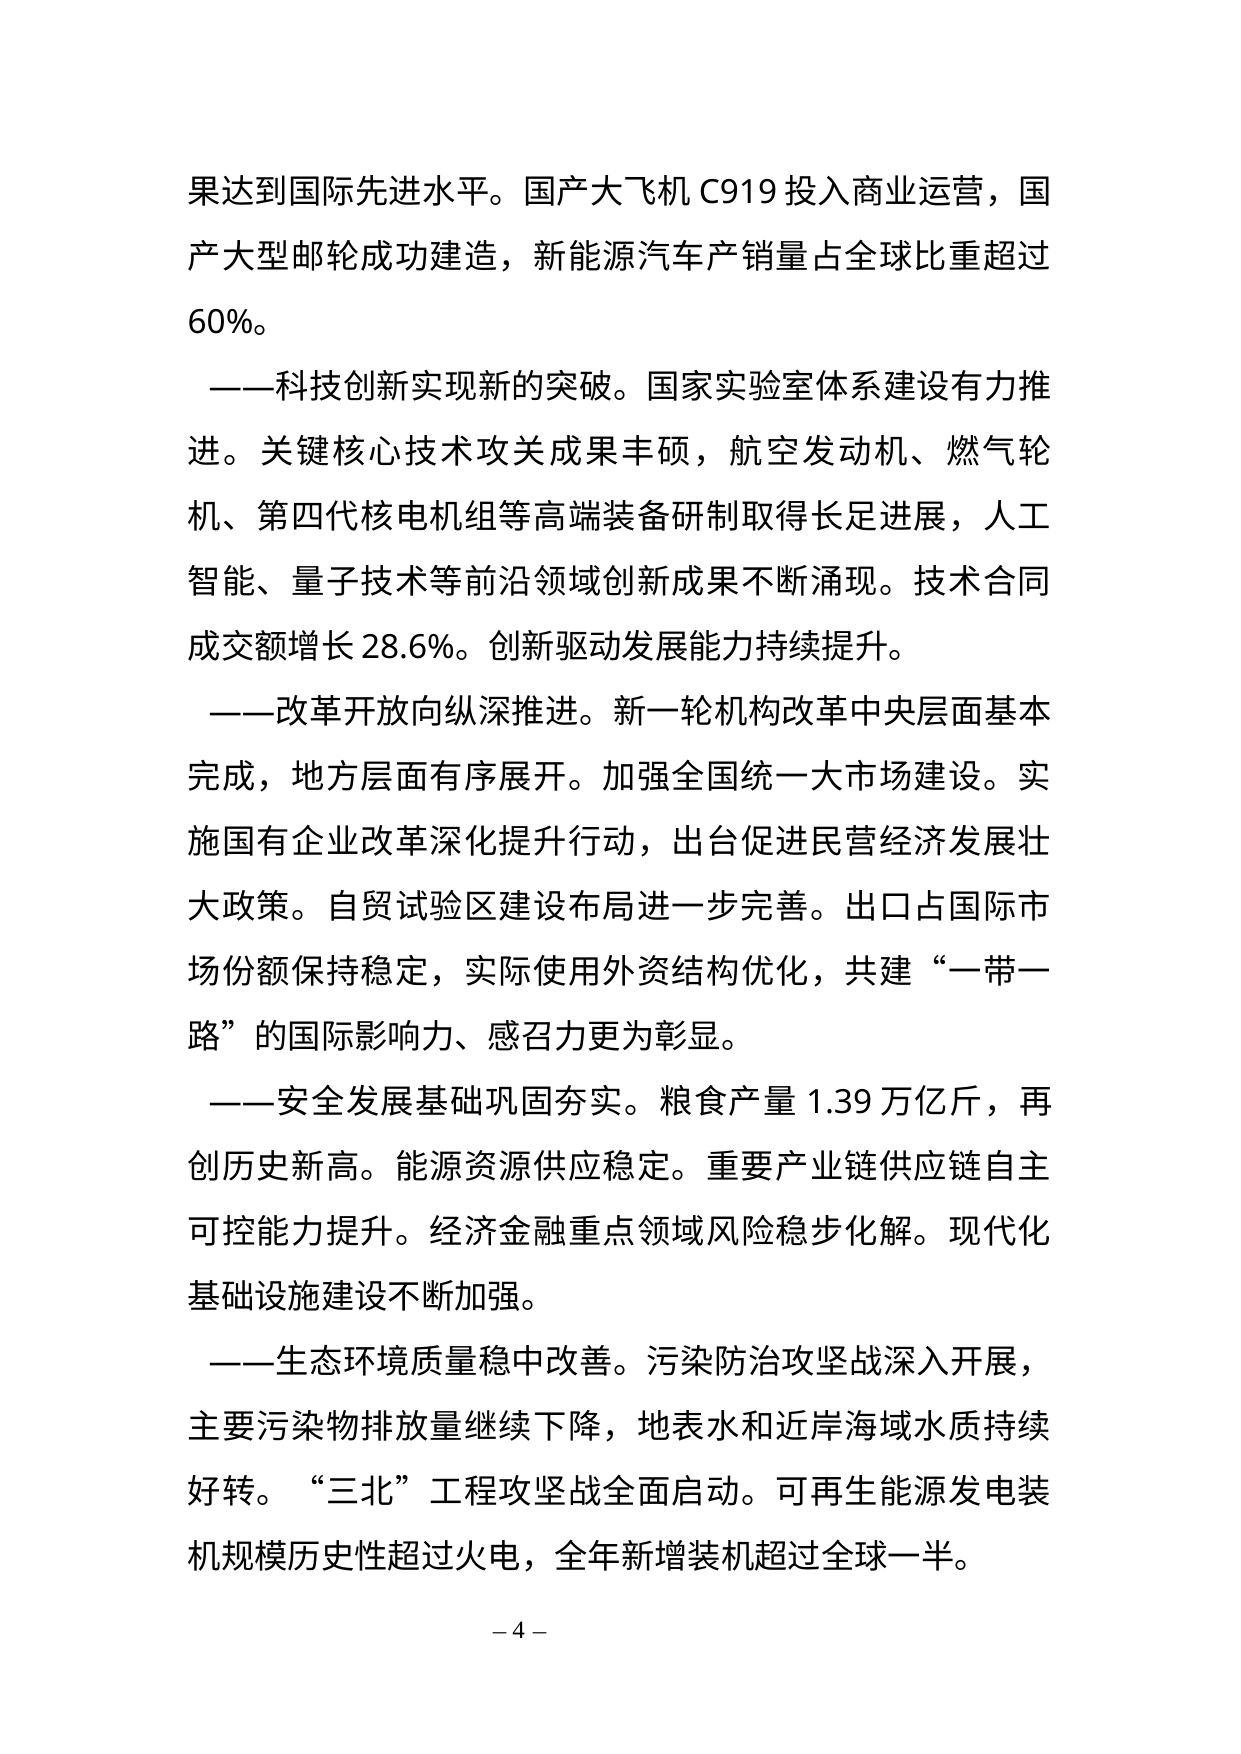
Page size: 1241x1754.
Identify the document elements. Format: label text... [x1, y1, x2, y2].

text ——科技创新实现新的突破。国家实验室体系建设有力推进。关键核心技术攻关成果丰硕，航空发动机、燃气轮机、第四代核电机组等高端装备研制取得长足进展，人工智能、量子技术等前沿领域创新成果不断涌现。技术合同成交额增长28.6%。创新驱动发展能力持续提升。 [187, 351, 1053, 676]
text ——生态环境质量稳中改善。污染防治攻坚战深入开展，主要污染物排放量继续下降，地表水和近岸海域水质持续好转。“三北”工程攻坚战全面启动。可再生能源发电装机规模历史性超过火电，全年新增装机超过全球一半。 [187, 1326, 1053, 1586]
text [187, 156, 1053, 351]
text ——安全发展基础巩固夯实。粮食产量1.39万亿斤，再创历史新高。能源资源供应稳定。重要产业链供应链自主可控能力提升。经济金融重点领域风险稳步化解。现代化基础设施建设不断加强。 [187, 1066, 1053, 1326]
text ——改革开放向纵深推进。新一轮机构改革中央层面基本完成，地方层面有序展开。加强全国统一大市场建设。实施国有企业改革深化提升行动，出台促进民营经济发展壮大政策。自贸试验区建设布局进一步完善。出口占国际市场份额保持稳定，实际使用外资结构优化，共建“一带一路”的国际影响力、感召力更为彰显。 [187, 676, 1053, 1066]
